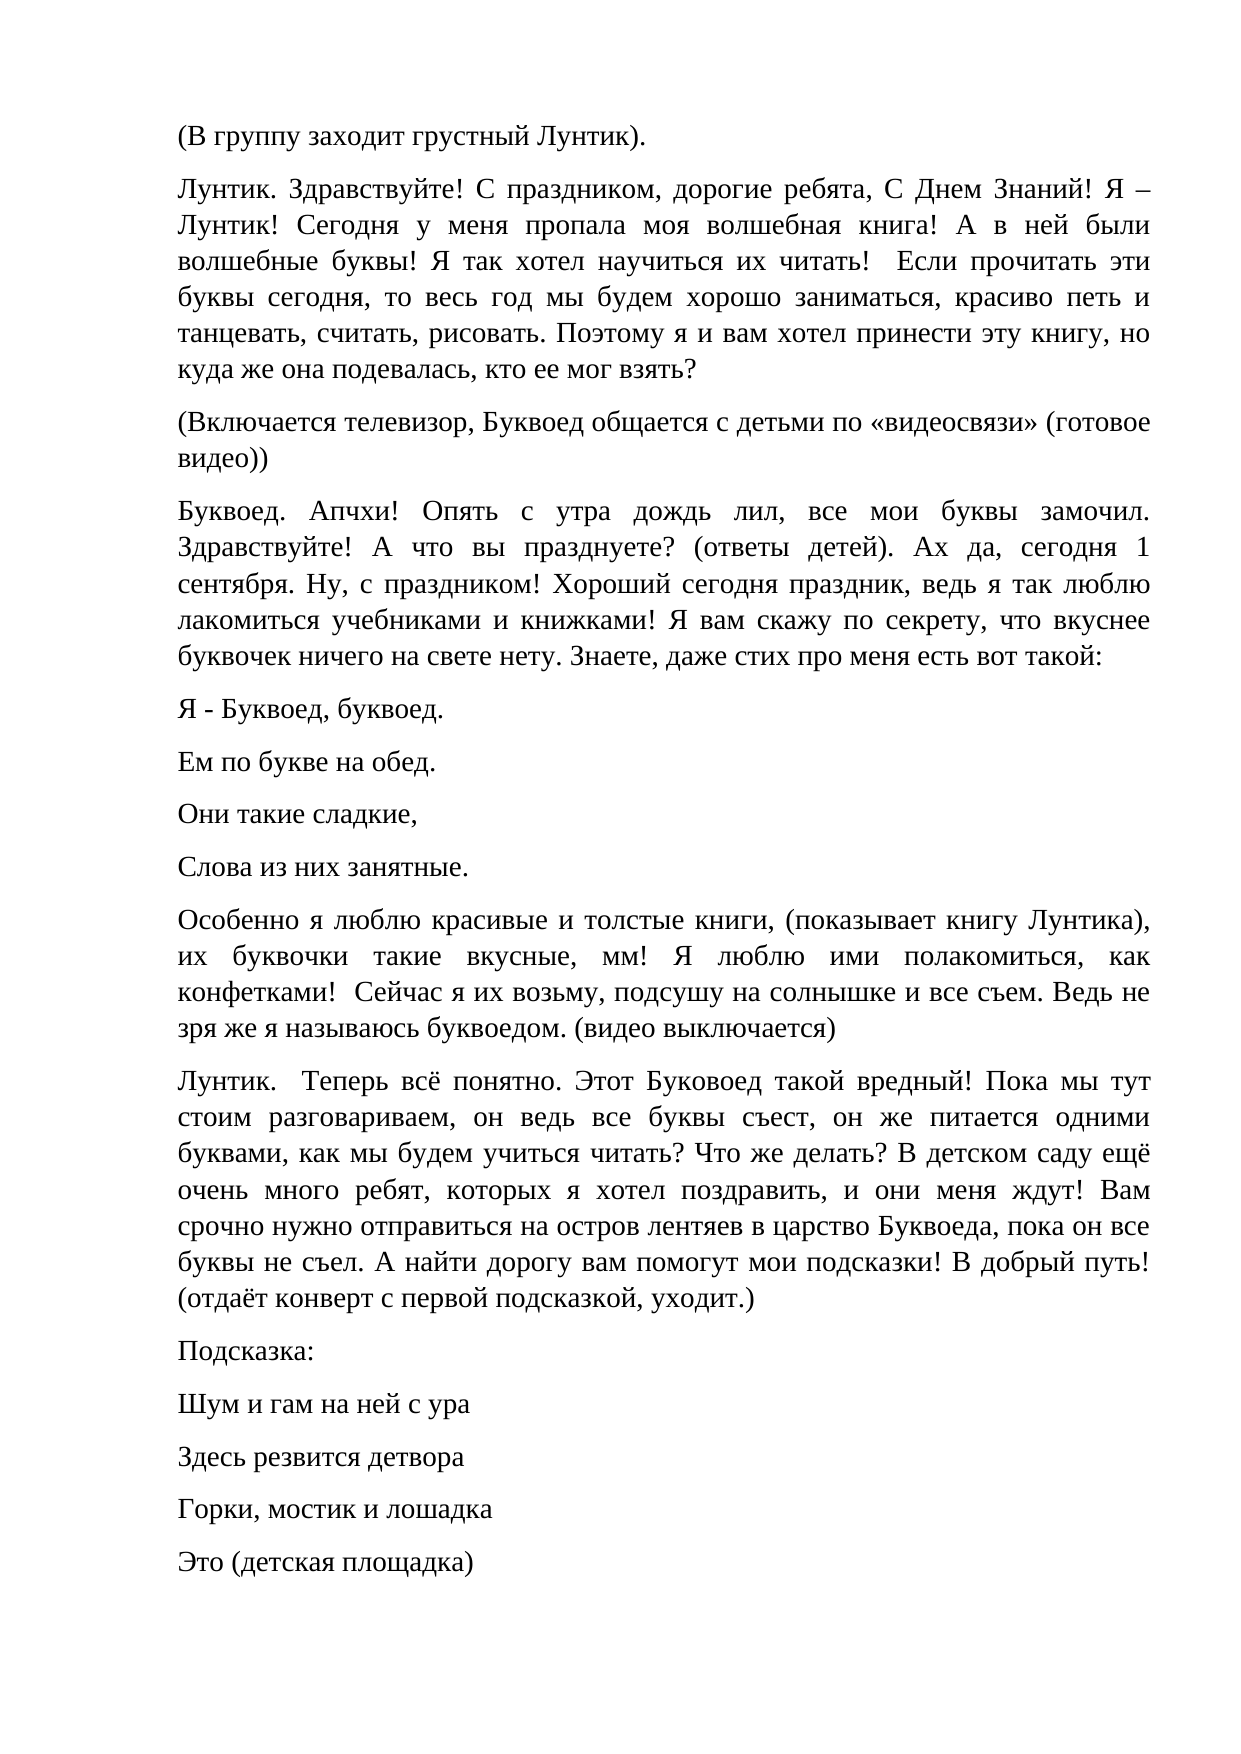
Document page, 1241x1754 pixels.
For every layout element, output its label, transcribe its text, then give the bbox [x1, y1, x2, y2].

text (Включается телевизор, Буквоед общается с детьми по «видеосвязи» (готовое видео)) [177, 404, 1152, 474]
text Буквоед. Апчхи! Опять с утра дождь лил, все мои буквы замочил. Здравствуйте! А что вы празднуете? (ответы детей). Ах да, сегодня 1 сентября. Ну, с праздником! Хороший сегодня праздник, ведь я так люблю лакомиться учебниками и книжками! Я вам скажу по секрету, что вкуснее буквочек ничего на свете нету. Знаете, даже стих про меня есть вот такой: [177, 493, 1152, 672]
text Это (детская площадка) [177, 1544, 1152, 1578]
text Горки, мостик и лошадка [177, 1491, 1152, 1525]
text (В группу заходит грустный Лунтик). [177, 118, 1152, 152]
text Слова из них занятные. [177, 849, 1152, 883]
text Здесь резвится детвора [177, 1439, 1152, 1472]
text Лунтик. Здравствуйте! С праздником, дорогие ребята, С Днем Знаний! Я – Лунтик! Сегодня у меня пропала моя волшебная книга! А в ней были волшебные буквы! Я так хотел научиться их читать! Если прочитать эти буквы сегодня, то весь год мы будем хорошо заниматься, красиво петь и танцевать, считать, рисовать. Поэтому я и вам хотел принести эту книгу, но куда же она подевалась, кто ее мог взять? [177, 171, 1152, 385]
text Они такие сладкие, [177, 796, 1152, 830]
text Особенно я люблю красивые и толстые книги, (показывает книгу Лунтика), их буквочки такие вкусные, мм! Я люблю ими полакомиться, как конфетками! Сейчас я их возьму, подсушу на солнышке и все съем. Ведь не зря же я называюсь буквоедом. (видео выключается) [177, 902, 1152, 1044]
text Шум и гам на ней с ура [177, 1386, 1152, 1419]
text Я - Буквоед, буквоед. [177, 691, 1152, 724]
text Лунтик. Теперь всё понятно. Этот Буковоед такой вредный! Пока мы тут стоим разговариваем, он ведь все буквы съест, он же питается одними буквами, как мы будем учиться читать? Что же делать? В детском саду ещё очень много ребят, которых я хотел поздравить, и они меня ждут! Вам срочно нужно отправиться на остров лентяев в царство Буквоеда, пока он все буквы не съел. А найти дорогу вам помогут мои подсказки! В добрый путь! (отдаёт конверт с первой подсказкой, уходит.) [177, 1063, 1152, 1314]
text Ем по букве на обед. [177, 744, 1152, 777]
text Подсказка: [177, 1333, 1152, 1367]
